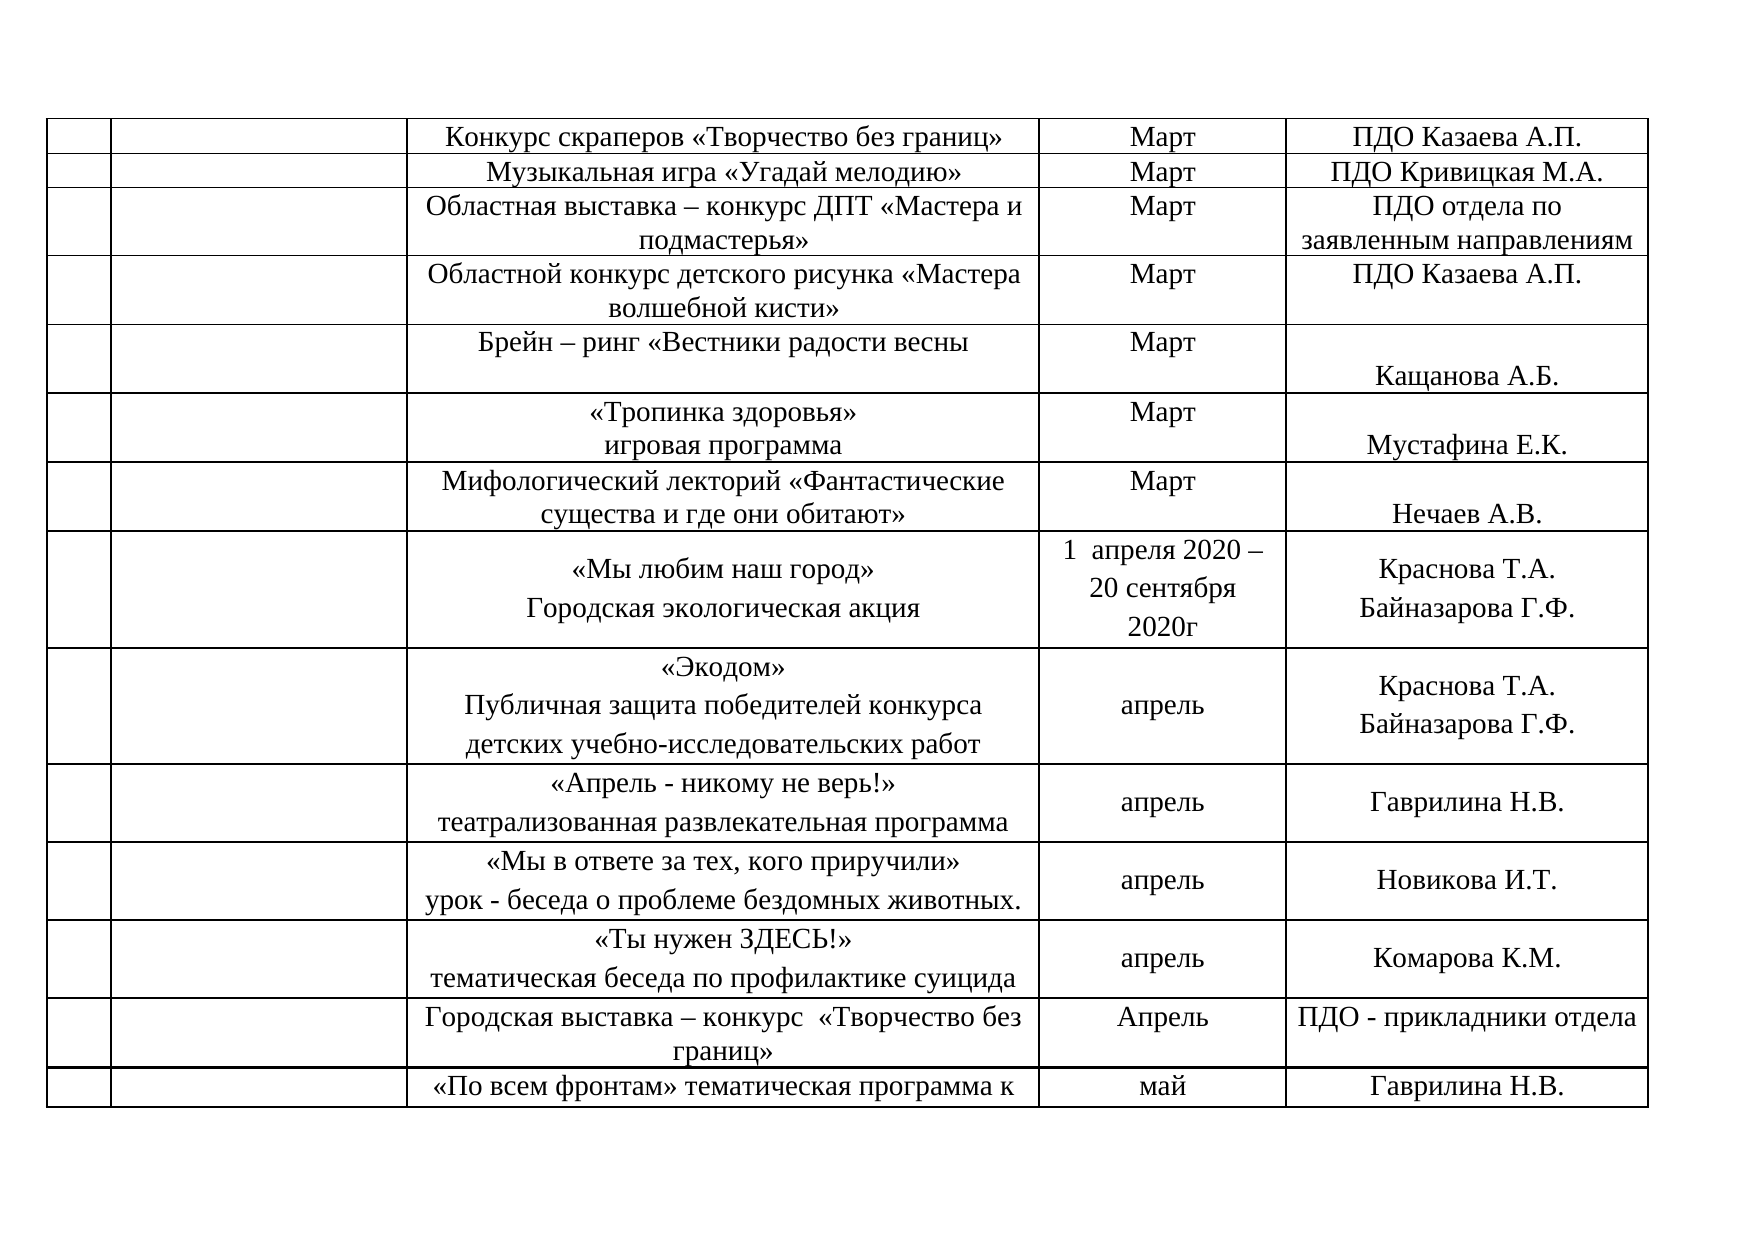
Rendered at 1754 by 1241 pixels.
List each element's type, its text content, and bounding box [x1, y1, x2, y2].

table_cell апрель [1040, 843, 1285, 919]
table_cell Март [1040, 325, 1285, 392]
table_cell [112, 532, 406, 647]
table_cell Краснова Т.А. Байназарова Г.Ф. [1287, 532, 1647, 647]
table_cell май [1040, 1069, 1285, 1106]
table_cell [48, 999, 110, 1066]
table_cell [112, 999, 406, 1066]
table_cell Областной конкурс детского рисунка «Мастера волшебной кисти» [408, 256, 1038, 323]
table_cell Март [1040, 119, 1285, 153]
table_cell [112, 154, 406, 187]
table_cell [48, 325, 110, 392]
table_cell [48, 463, 110, 530]
table_cell [48, 394, 110, 461]
table_cell ПДО Казаева А.П. [1287, 119, 1647, 153]
table_cell Март [1040, 394, 1285, 461]
table_cell [112, 463, 406, 530]
table_cell Новикова И.Т. [1287, 843, 1647, 919]
table_cell Городская выставка – конкурс «Творчество без границ» [408, 999, 1038, 1066]
table_cell [112, 765, 406, 841]
table_cell ПДО отдела по заявленным направлениям [1287, 188, 1647, 255]
table_cell ПДО Кривицкая М.А. [1287, 154, 1647, 187]
table_cell [48, 843, 110, 919]
table_cell [48, 1069, 110, 1106]
table_cell «Мы в ответе за тех, кого приручили» урок - беседа о проблеме бездомных животных. [408, 843, 1038, 919]
table_cell Гаврилина Н.В. [1287, 1069, 1647, 1106]
table_cell Конкурс скраперов «Творчество без границ» [408, 119, 1038, 153]
table_cell [48, 119, 110, 153]
table_cell «Тропинка здоровья» игровая программа [408, 394, 1038, 461]
table_cell Гаврилина Н.В. [1287, 765, 1647, 841]
table_cell [112, 1069, 406, 1106]
table_cell Мифологический лекторий «Фантастические существа и где они обитают» [408, 463, 1038, 530]
table_cell [112, 843, 406, 919]
table_cell [48, 188, 110, 255]
table_cell Комарова К.М. [1287, 921, 1647, 997]
table_cell Нечаев А.В. [1287, 463, 1647, 530]
table_cell «Ты нужен ЗДЕСЬ!» тематическая беседа по профилактике суицида [408, 921, 1038, 997]
table_cell Мустафина Е.К. [1287, 394, 1647, 461]
table_cell «Апрель - никому не верь!» театрализованная развлекательная программа [408, 765, 1038, 841]
table_cell [48, 532, 110, 647]
table_cell ПДО Казаева А.П. [1287, 256, 1647, 323]
table_cell [112, 188, 406, 255]
table_cell Музыкальная игра «Угадай мелодию» [408, 154, 1038, 187]
table_cell [48, 765, 110, 841]
table_cell апрель [1040, 765, 1285, 841]
table_cell Апрель [1040, 999, 1285, 1066]
table_cell [112, 649, 406, 763]
table_cell [48, 921, 110, 997]
table_cell [112, 921, 406, 997]
table_cell [112, 325, 406, 392]
table_cell [48, 154, 110, 187]
table_cell [48, 649, 110, 763]
table_cell [48, 256, 110, 323]
table_cell [112, 394, 406, 461]
table_cell [112, 119, 406, 153]
table_cell ПДО - прикладники отдела [1287, 999, 1647, 1066]
table_cell [112, 256, 406, 323]
table_cell Брейн – ринг «Вестники радости весны [408, 325, 1038, 392]
table_cell апрель [1040, 649, 1285, 763]
table_cell 1 апреля 2020 – 20 сентября 2020г [1040, 532, 1285, 647]
table_cell Март [1040, 154, 1285, 187]
table_cell Краснова Т.А. Байназарова Г.Ф. [1287, 649, 1647, 763]
table_cell Март [1040, 256, 1285, 323]
table_cell Областная выставка – конкурс ДПТ «Мастера и подмастерья» [408, 188, 1038, 255]
table_cell Март [1040, 188, 1285, 255]
table_cell «Экодом» Публичная защита победителей конкурса детских учебно-исследовательских работ [408, 649, 1038, 763]
table_cell Март [1040, 463, 1285, 530]
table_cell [408, 1069, 1038, 1106]
table_cell апрель [1040, 921, 1285, 997]
table_cell Кащанова А.Б. [1287, 325, 1647, 392]
table_cell «Мы любим наш город» Городская экологическая акция [408, 532, 1038, 647]
